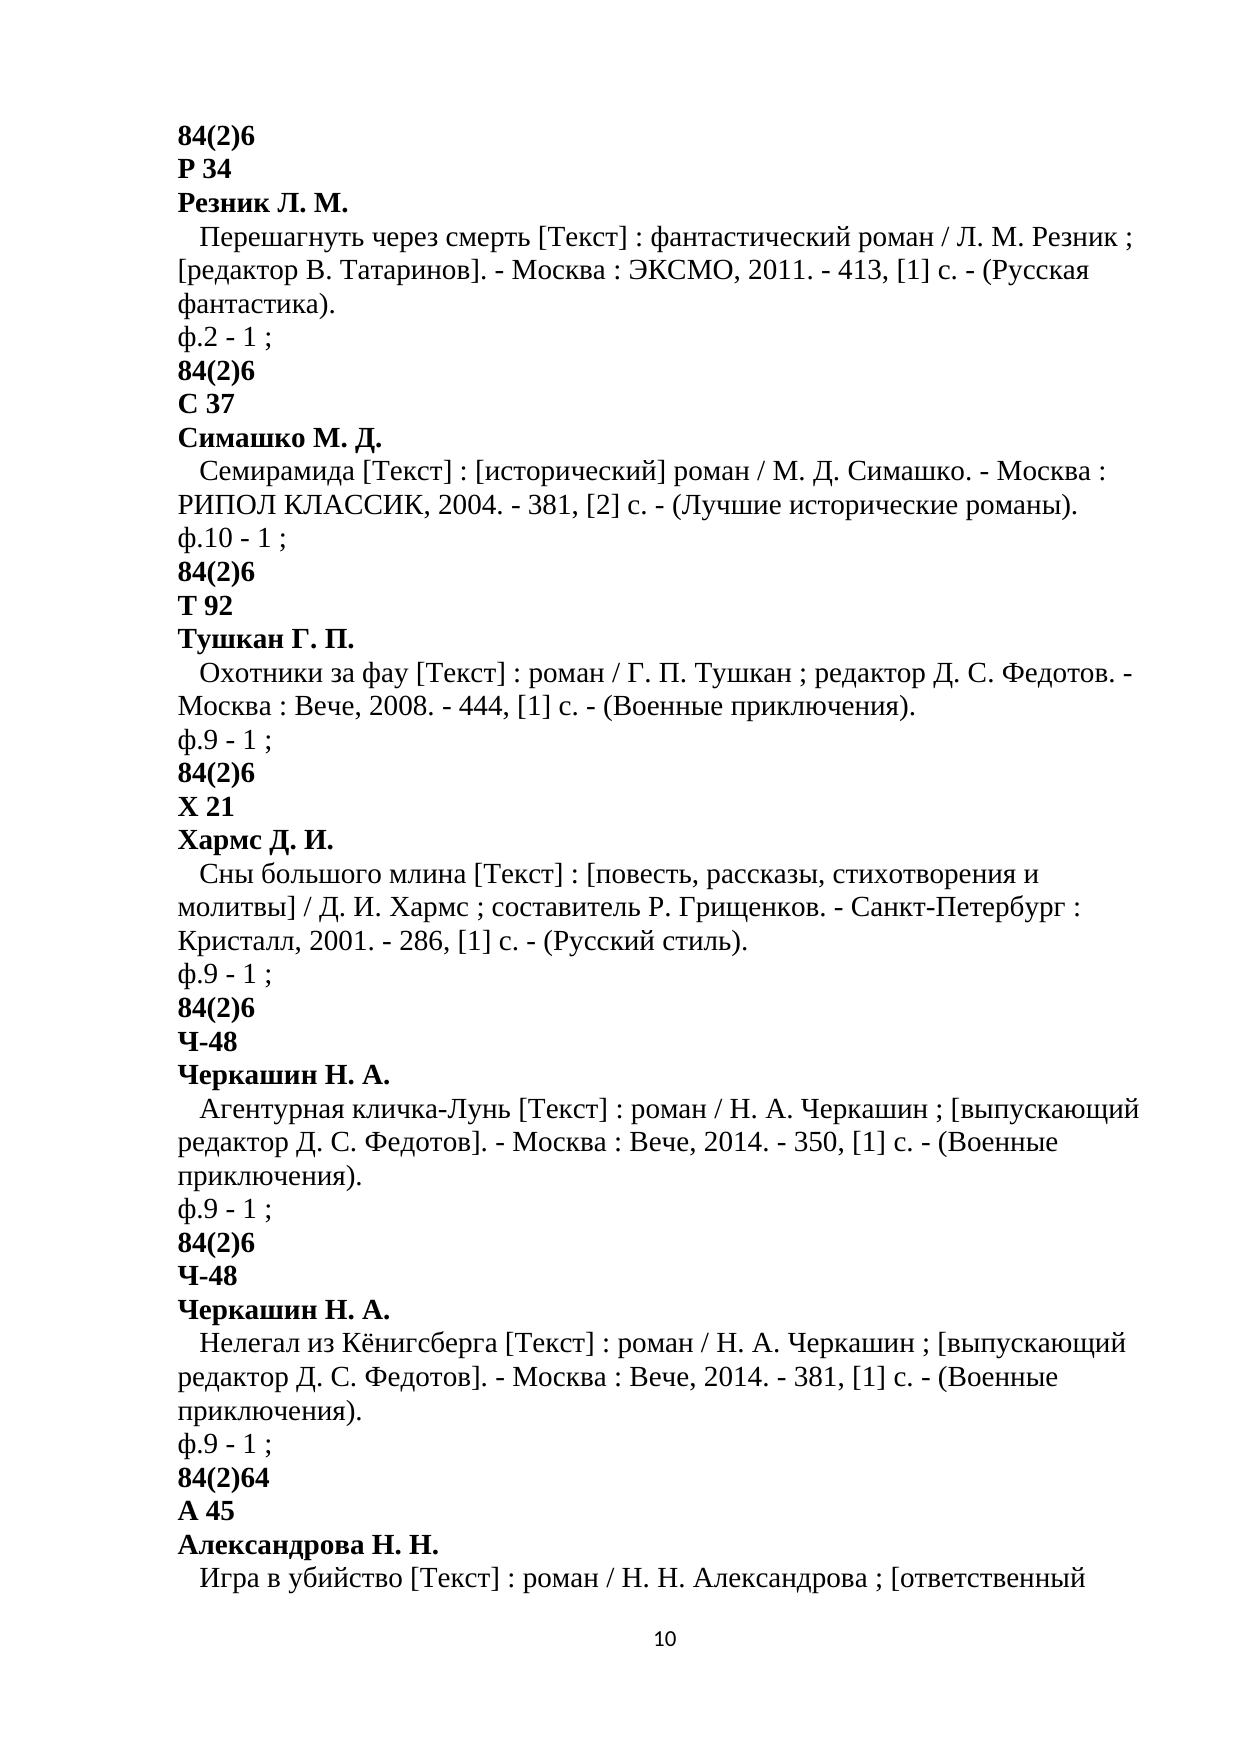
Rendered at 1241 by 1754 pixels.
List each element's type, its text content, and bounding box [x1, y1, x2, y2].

text ф.2 - 1 ; [177, 319, 1152, 353]
text 84(2)6 Х 21 Хармс Д. И. Сны большого млина [Текст] : [повесть, рассказы, стихотворения и молитвы] / Д. И. Хармс ; составитель Р. Грищенков. - Санкт-Петербург : Кристалл, 2001. - 286, [1] с. - (Русский стиль). [177, 755, 1152, 957]
text ф.9 - 1 ; [177, 1426, 1152, 1460]
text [177, 1460, 1152, 1594]
text 84(2)6 Р 34 Резник Л. М. Перешагнуть через смерть [Текст] : фантастический роман / Л. М. Резник ; [редактор В. Татаринов]. - Москва : ЭКСМО, 2011. - 413, [1] с. - (Русская фантастика). [177, 118, 1152, 319]
text ф.9 - 1 ; [177, 957, 1152, 990]
text ф.10 - 1 ; [177, 521, 1152, 554]
text 84(2)6 Ч-48 Черкашин Н. А. Нелегал из Кёнигсберга [Текст] : роман / Н. А. Черкашин ; [выпускающий редактор Д. С. Федотов]. - Москва : Вече, 2014. - 381, [1] с. - (Военные приключения). [177, 1225, 1152, 1426]
text ф.9 - 1 ; [177, 1191, 1152, 1225]
text 84(2)6 Т 92 Тушкан Г. П. Охотники за фау [Текст] : роман / Г. П. Тушкан ; редактор Д. С. Федотов. - Москва : Вече, 2008. - 444, [1] с. - (Военные приключения). [177, 554, 1152, 722]
text ф.9 - 1 ; [177, 722, 1152, 755]
text 84(2)6 Ч-48 Черкашин Н. А. Агентурная кличка-Лунь [Текст] : роман / Н. А. Черкашин ; [выпускающий редактор Д. С. Федотов]. - Москва : Вече, 2014. - 350, [1] с. - (Военные приключения). [177, 990, 1152, 1191]
text 84(2)6 С 37 Симашко М. Д. Семирамида [Текст] : [исторический] роман / М. Д. Симашко. - Москва : РИПОЛ КЛАССИК, 2004. - 381, [2] с. - (Лучшие исторические романы). [177, 353, 1152, 521]
